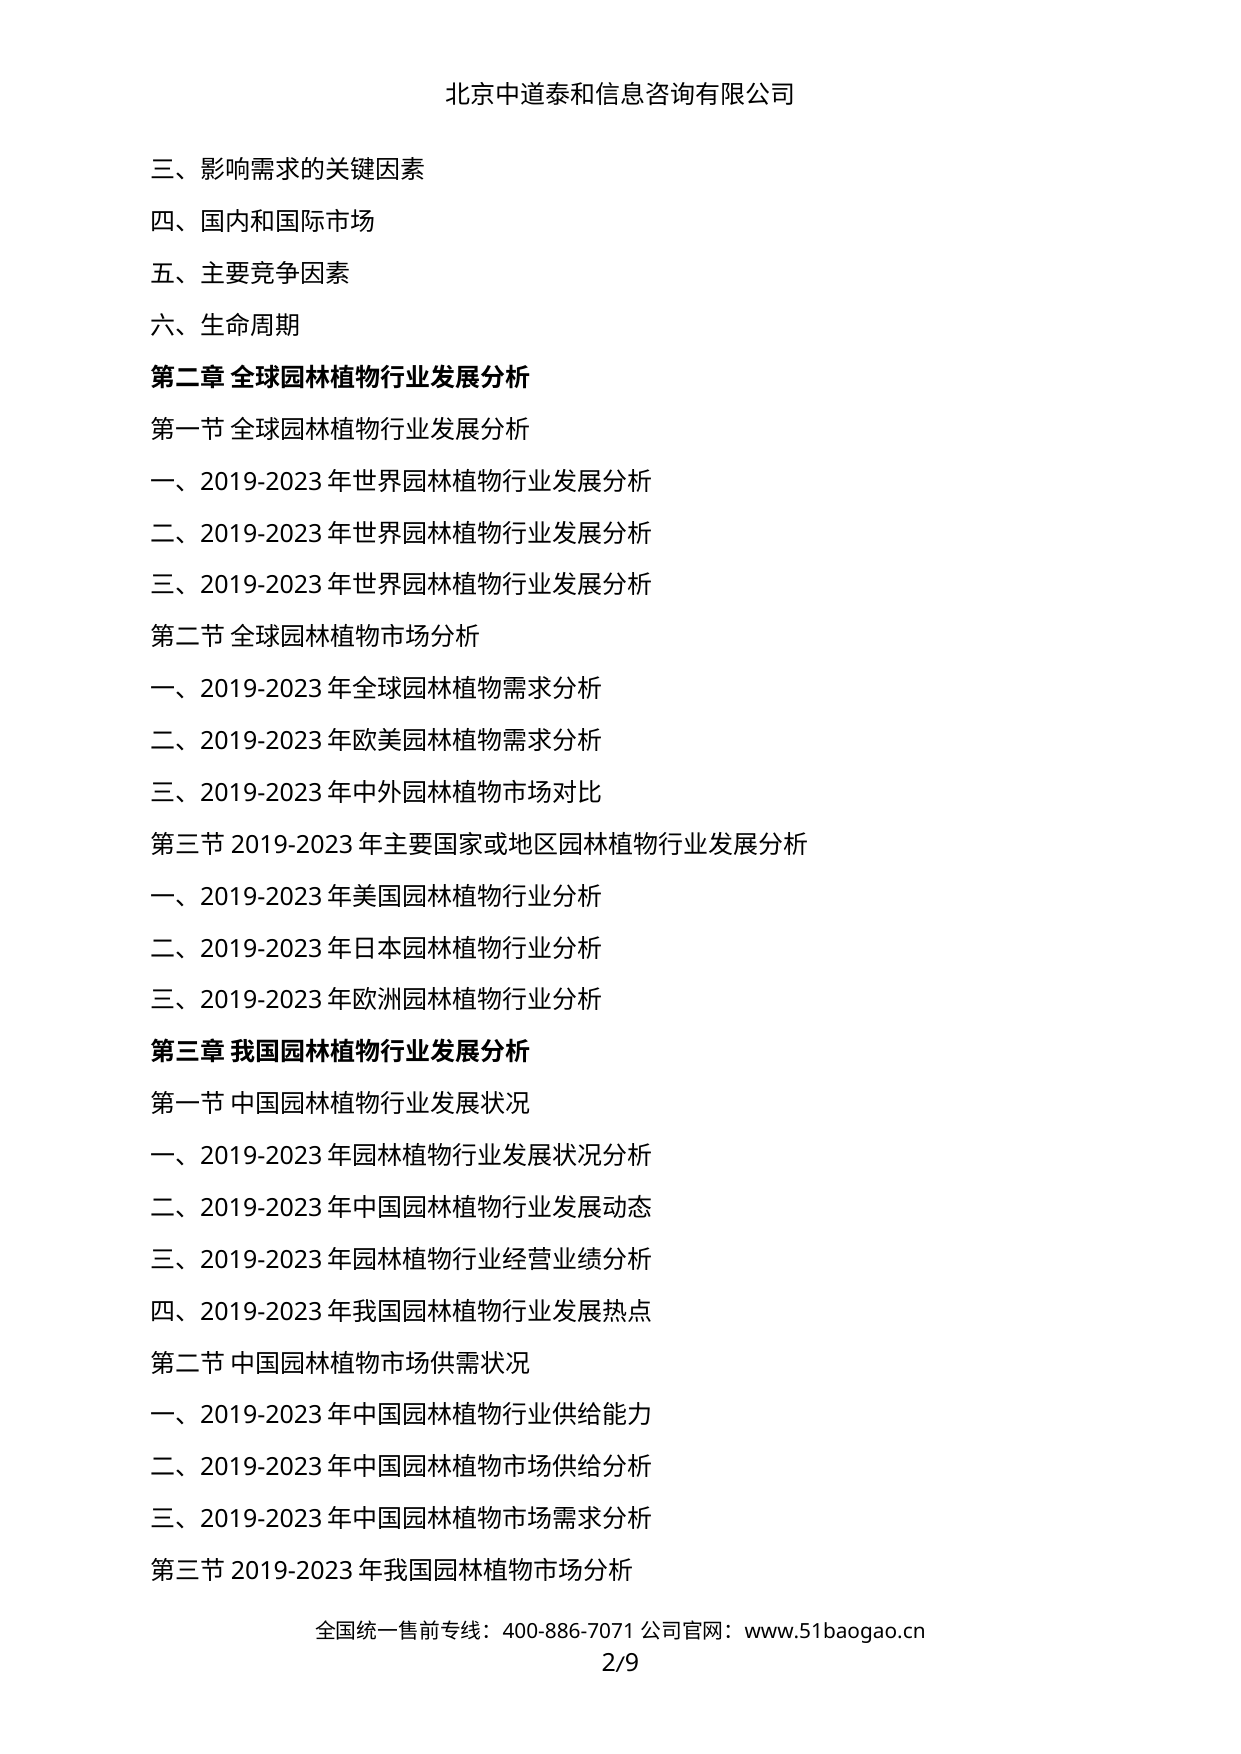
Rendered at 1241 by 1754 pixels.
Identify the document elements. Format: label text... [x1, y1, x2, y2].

text 一、2019-2023年园林植物行业发展状况分析 [150, 1136, 1090, 1172]
text 第三章 我国园林植物行业发展分析 [150, 1032, 1090, 1068]
text 四、2019-2023年我国园林植物行业发展热点 [150, 1291, 1090, 1327]
text 四、国内和国际市场 [150, 202, 1090, 238]
text 一、2019-2023年中国园林植物行业供给能力 [150, 1395, 1090, 1431]
text 五、主要竞争因素 [150, 254, 1090, 290]
text 第二节 全球园林植物市场分析 [150, 617, 1090, 653]
text 第二节 中国园林植物市场供需状况 [150, 1343, 1090, 1379]
text 一、2019-2023年美国园林植物行业分析 [150, 876, 1090, 912]
text 二、2019-2023年世界园林植物行业发展分析 [150, 513, 1090, 549]
text 二、2019-2023年日本园林植物行业分析 [150, 928, 1090, 964]
text 三、2019-2023年欧洲园林植物行业分析 [150, 980, 1090, 1016]
text 第三节 2019-2023年主要国家或地区园林植物行业发展分析 [150, 824, 1090, 861]
text 三、影响需求的关键因素 [150, 150, 1090, 186]
text 第二章 全球园林植物行业发展分析 [150, 357, 1090, 394]
text 一、2019-2023年世界园林植物行业发展分析 [150, 461, 1090, 497]
text 三、2019-2023年园林植物行业经营业绩分析 [150, 1239, 1090, 1276]
text 第一节 全球园林植物行业发展分析 [150, 409, 1090, 446]
text 一、2019-2023年全球园林植物需求分析 [150, 669, 1090, 705]
text 第三节 2019-2023年我国园林植物市场分析 [150, 1551, 1090, 1587]
text 三、2019-2023年中国园林植物市场需求分析 [150, 1499, 1090, 1535]
text 三、2019-2023年中外园林植物市场对比 [150, 772, 1090, 809]
text 三、2019-2023年世界园林植物行业发展分析 [150, 565, 1090, 601]
text 二、2019-2023年中国园林植物行业发展动态 [150, 1187, 1090, 1224]
text 第一节 中国园林植物行业发展状况 [150, 1084, 1090, 1120]
text 六、生命周期 [150, 306, 1090, 342]
text 二、2019-2023年中国园林植物市场供给分析 [150, 1447, 1090, 1483]
text 二、2019-2023年欧美园林植物需求分析 [150, 721, 1090, 757]
